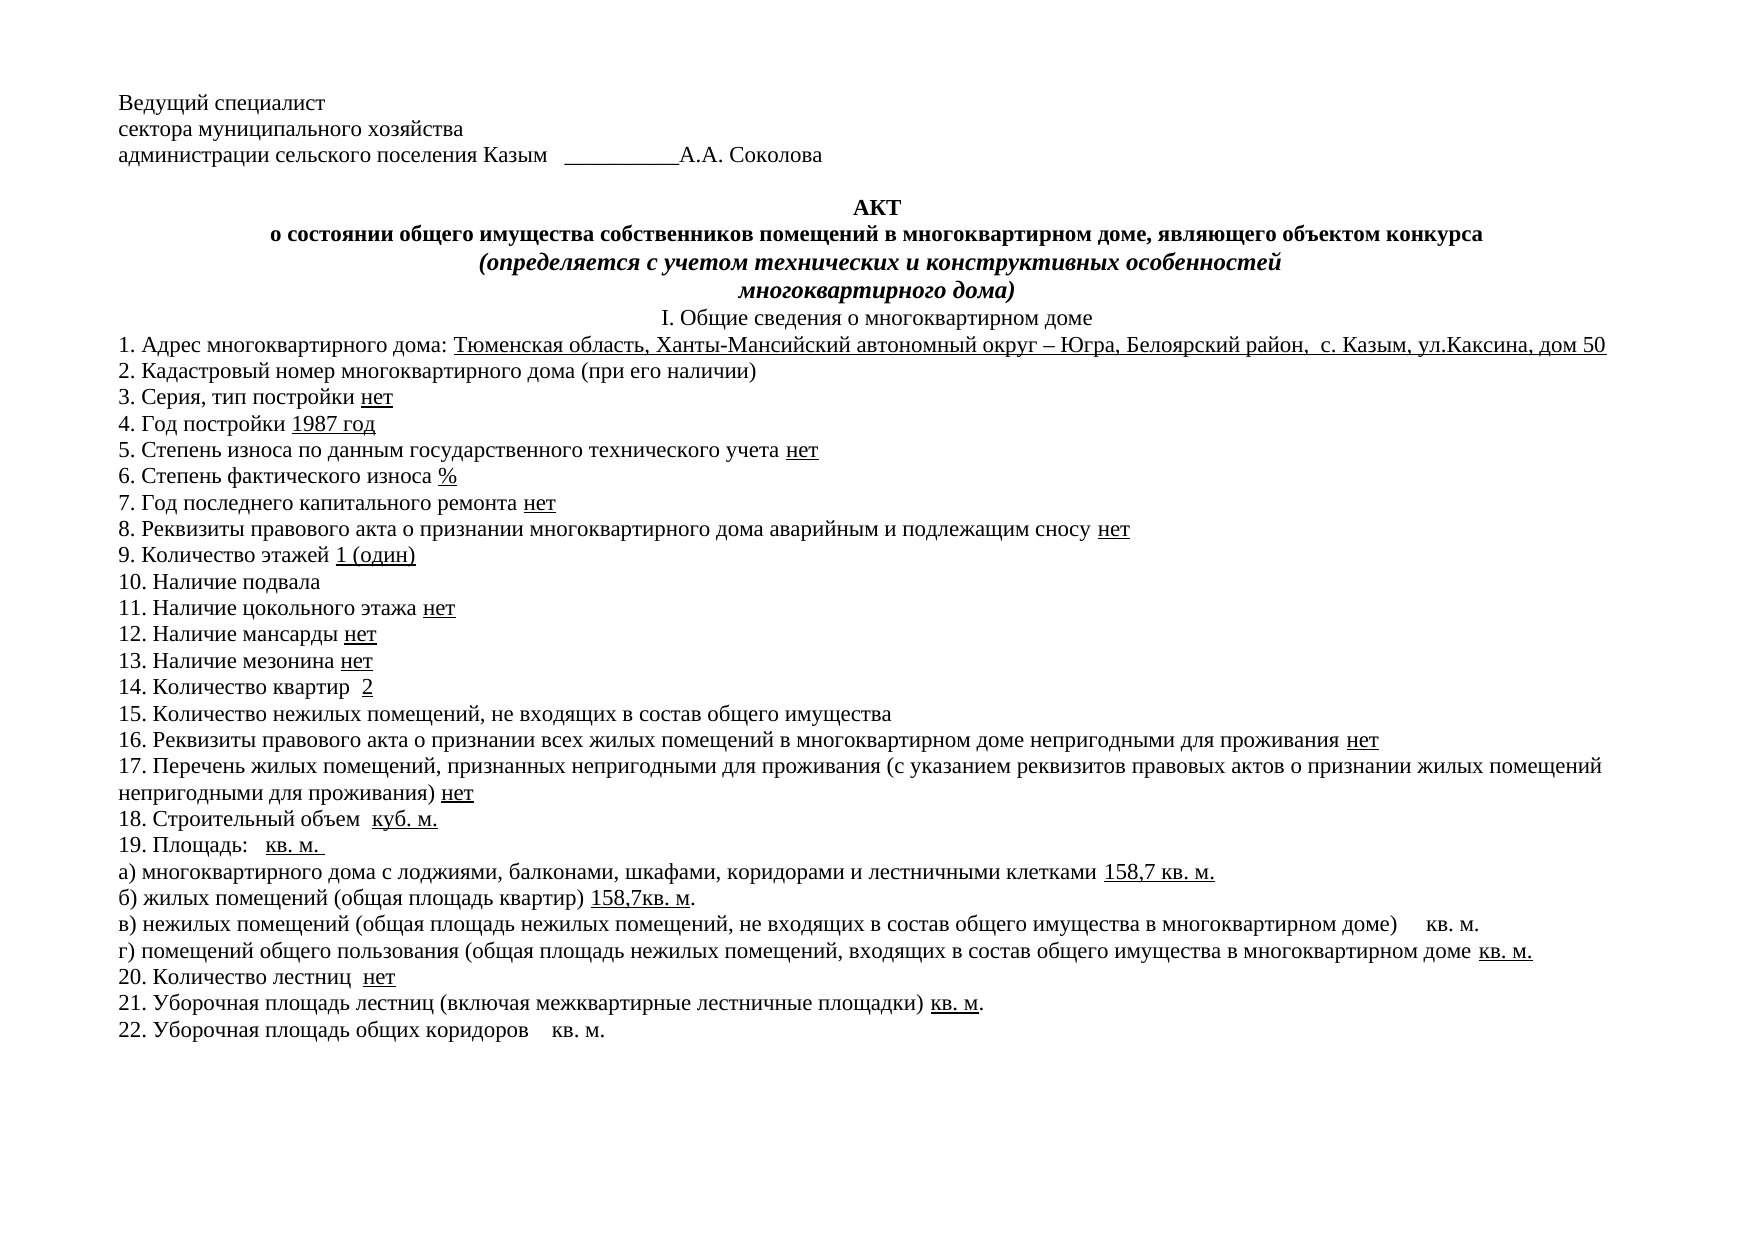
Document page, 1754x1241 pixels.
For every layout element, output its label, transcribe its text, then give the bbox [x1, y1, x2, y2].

text 2. Кадастровый номер многоквартирного дома (при его наличии) [118, 357, 1636, 383]
text 4. Год постройки 1987 год [118, 410, 1636, 436]
text 5. Степень износа по данным государственного технического учета нет [118, 436, 1636, 462]
text 9. Количество этажей 1 (один) [118, 541, 1636, 568]
text 8. Реквизиты правового акта о признании многоквартирного дома аварийным и подлежащим сносу нет [118, 515, 1636, 541]
text АКТ [118, 194, 1636, 220]
text 12. Наличие мансарды нет [118, 621, 1636, 647]
text многоквартирного дома) [118, 276, 1636, 304]
text 18. Строительный объем куб. м. [118, 805, 1636, 831]
text 1. Адрес многоквартирного дома: Тюменская область, Ханты-Мансийский автономный округ – Югра, Белоярский район, с. Казым, ул.Каксина, дом 50 [118, 331, 1636, 357]
text 13. Наличие мезонина нет [118, 647, 1636, 673]
text 10. Наличие подвала [118, 568, 1636, 594]
text (определяется с учетом технических и конструктивных особенностей [118, 247, 1636, 276]
text 16. Реквизиты правового акта о признании всех жилых помещений в многоквартирном доме непригодными для проживания нет [118, 726, 1636, 752]
text г) помещений общего пользования (общая площадь нежилых помещений, входящих в состав общего имущества в многоквартирном доме кв. м. [118, 937, 1636, 963]
text 21. Уборочная площадь лестниц (включая межквартирные лестничные площадки) кв. м. [118, 989, 1636, 1016]
text 7. Год последнего капитального ремонта нет [118, 489, 1636, 515]
text 3. Серия, тип постройки нет [118, 383, 1636, 410]
text 11. Наличие цокольного этажа нет [118, 594, 1636, 621]
text сектора муниципального хозяйства [118, 115, 1636, 141]
text 19. Площадь: кв. м. [118, 831, 1636, 858]
text а) многоквартирного дома с лоджиями, балконами, шкафами, коридорами и лестничными клетками . [118, 858, 1636, 884]
text Ведущий специалист [118, 89, 1636, 115]
text в) нежилых помещений (общая площадь нежилых помещений, не входящих в состав общего имущества в многоквартирном доме) кв. м. [118, 910, 1636, 937]
text о состоянии общего имущества собственников помещений в многоквартирном доме, являющего объектом конкурса [118, 220, 1636, 247]
text 6. Степень фактического износа % [118, 462, 1636, 489]
text 14. Количество квартир 2 [118, 673, 1636, 699]
text 17. Перечень жилых помещений, признанных непригодными для проживания (с указанием реквизитов правовых актов о признании жилых помещений непригодными для проживания) нет [118, 752, 1636, 805]
text 20. Количество лестниц нет [118, 963, 1636, 989]
text 15. Количество нежилых помещений, не входящих в состав общего имущества [118, 699, 1636, 726]
text б) жилых помещений (общая площадь квартир) 158,7кв. м. [118, 884, 1636, 910]
text 22. Уборочная площадь общих коридоров кв. м. [118, 1016, 1636, 1042]
text I. Общие сведения о многоквартирном доме [118, 304, 1636, 331]
text администрации сельского поселения Казым __________А.А. Соколова [118, 141, 1636, 168]
